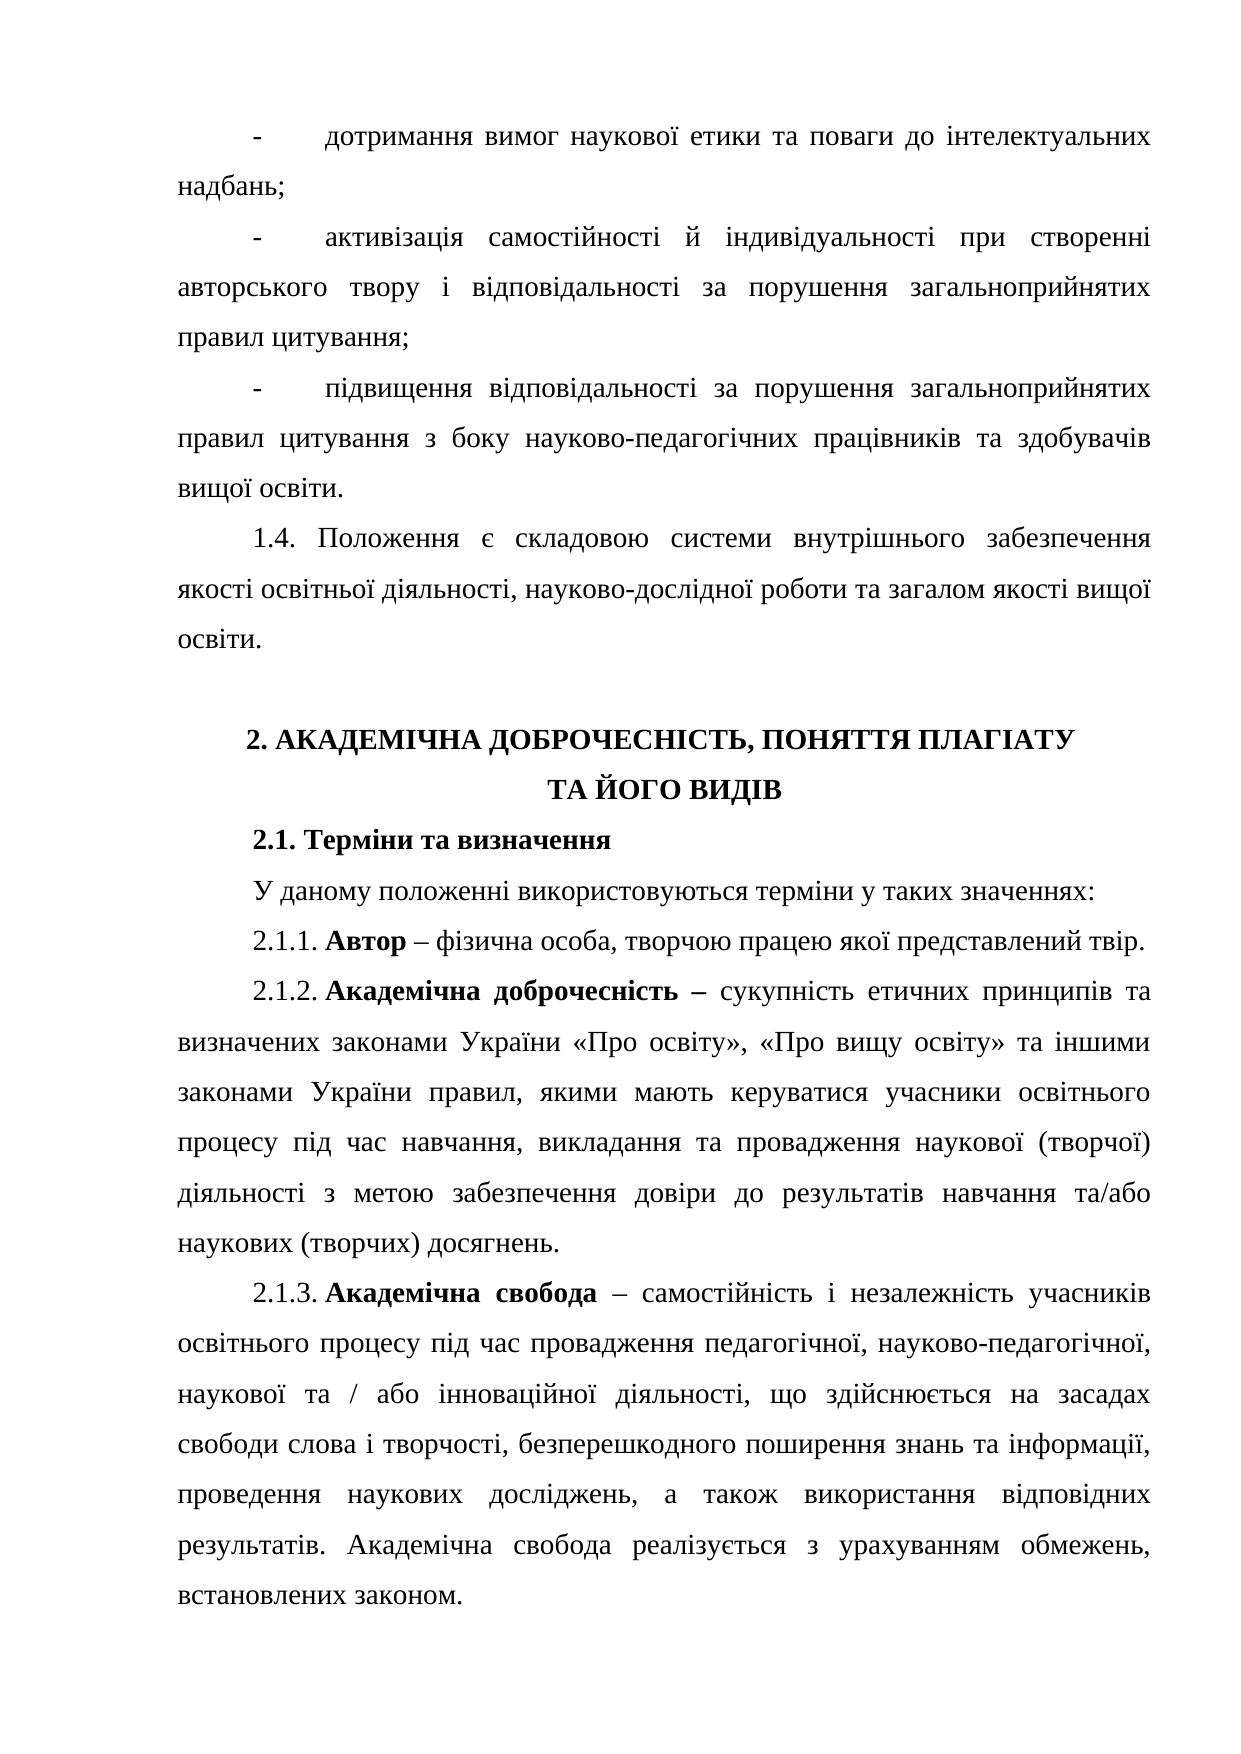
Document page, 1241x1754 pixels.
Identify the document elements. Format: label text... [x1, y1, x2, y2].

text 2.1. Терміни та визначення [177, 822, 1152, 856]
list дотримання вимог наукової етики та поваги до інтелектуальних надбань; [177, 118, 1152, 202]
list підвищення відповідальності за порушення загальноприйнятих правил цитування з боку науково-педагогічних працівників та здобувачів вищої освіти. [177, 370, 1152, 504]
list Академічна свобода – самостійність і незалежність учасників освітнього процесу під час провадження педагогічної, науково-педагогічної, наукової та / або інноваційної діяльності, що здійснюється на засадах свободи слова і творчості, безперешкодного поширення знань та інформації, проведення наукових досліджень, а також використання відповідних результатів. Академічна свобода реалізується з урахуванням обмежень, встановлених законом. [177, 1275, 1152, 1611]
list активізація самостійності й індивідуальності при створенні авторського твору і відповідальності за порушення загальноприйнятих правил цитування; [177, 219, 1152, 353]
text 1.4. Положення є складовою системи внутрішнього забезпечення якості освітньої діяльності, науково-дослідної роботи та загалом якості вищої освіти. [177, 521, 1152, 655]
text 2. АКАДЕМІЧНА ДОБРОЧЕСНІСТЬ, ПОНЯТТЯ ПЛАГІАТУ ТА ЙОГО ВИДІВ [177, 722, 1152, 806]
list Автор – фізична особа, творчою працею якої представлений твір. [177, 923, 1152, 957]
text У даному положенні використовуються терміни у таких значеннях: [177, 873, 1152, 906]
list Академічна доброчесність – сукупність етичних принципів та визначених законами України «Про освіту», «Про вищу освіту» та іншими законами України правил, якими мають керуватися учасники освітнього процесу під час навчання, викладання та провадження наукової (творчої) діяльності з метою забезпечення довіри до результатів навчання та/або наукових (творчих) досягнень. [177, 973, 1152, 1258]
